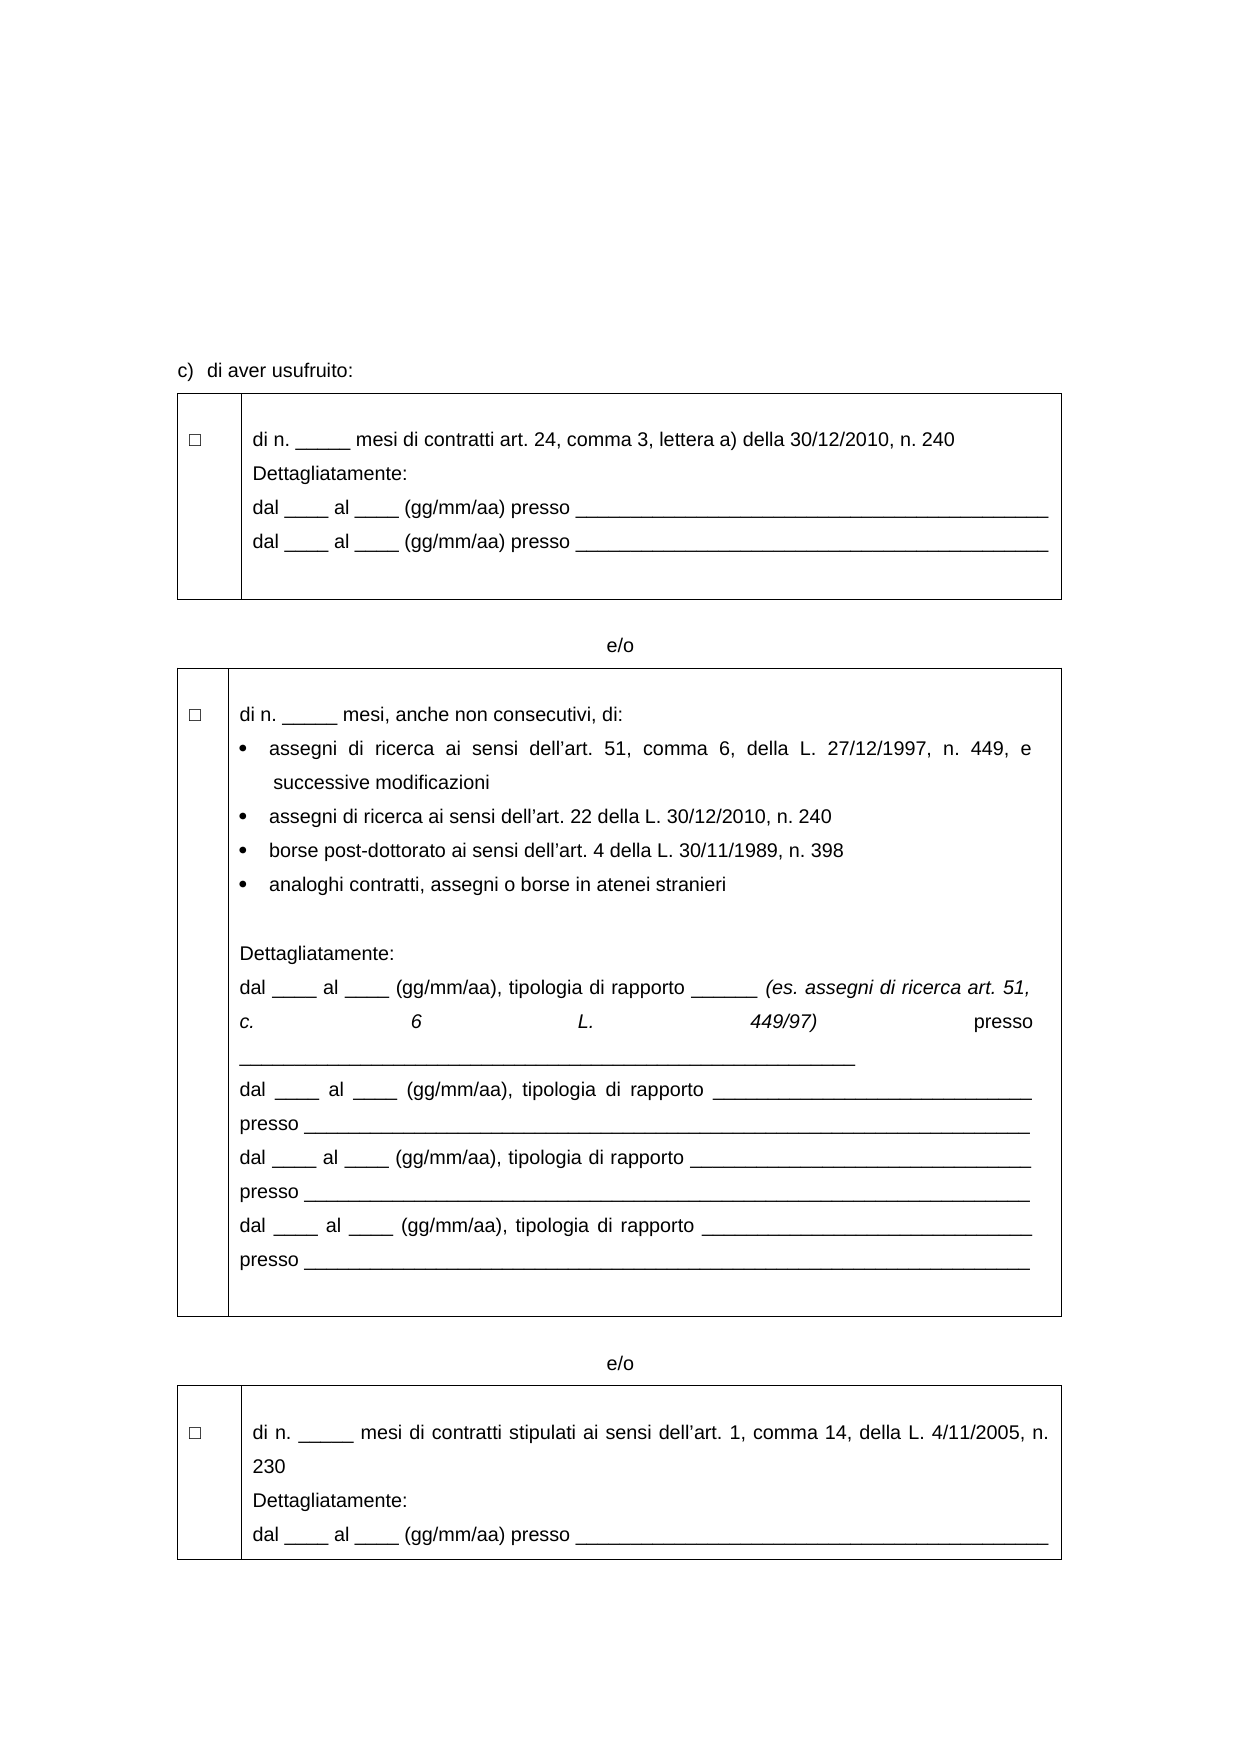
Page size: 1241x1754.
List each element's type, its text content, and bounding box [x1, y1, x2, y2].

table_header □ [178, 1386, 241, 1558]
table_header □ [178, 669, 228, 1316]
text e/o [177, 1351, 1063, 1374]
text c) di aver usufruito: [177, 359, 1063, 382]
table_header □ [178, 394, 241, 598]
table_header di n. _____ mesi di contratti art. 24, comma 3, lettera a) della 30/12/2010, n. 240 Dettagliatamente: dal ____ al ____ (gg/mm/aa) presso ___________________________________________ dal ____ al ____ (gg/mm/aa) presso ___________________________________________ [242, 394, 1061, 598]
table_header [242, 1386, 1061, 1558]
text e/o [177, 633, 1063, 656]
table_header di n. _____ mesi, anche non consecutivi, di: assegni di ricerca ai sensi dell’art. 51, comma 6, della L. 27/12/1997, n. 449, e successive modificazioni assegni di ricerca ai sensi dell’art. 22 della L. 30/12/2010, n. 240 borse post-dottorato ai sensi dell’art. 4 della L. 30/11/1989, n. 398 analoghi contratti, assegni o borse in atenei stranieri Dettagliatamente: dal ____ al ____ (gg/mm/aa), tipologia di rapporto ______ (es. assegni di ricerca art. 51, c. 6 L. 449/97) presso ________________________________________________________ dal ____ al ____ (gg/mm/aa), tipologia di rapporto _____________________________ presso __________________________________________________________________ dal ____ al ____ (gg/mm/aa), tipologia di rapporto _______________________________ presso __________________________________________________________________ dal ____ al ____ (gg/mm/aa), tipologia di rapporto ______________________________ presso __________________________________________________________________ [229, 669, 1061, 1316]
